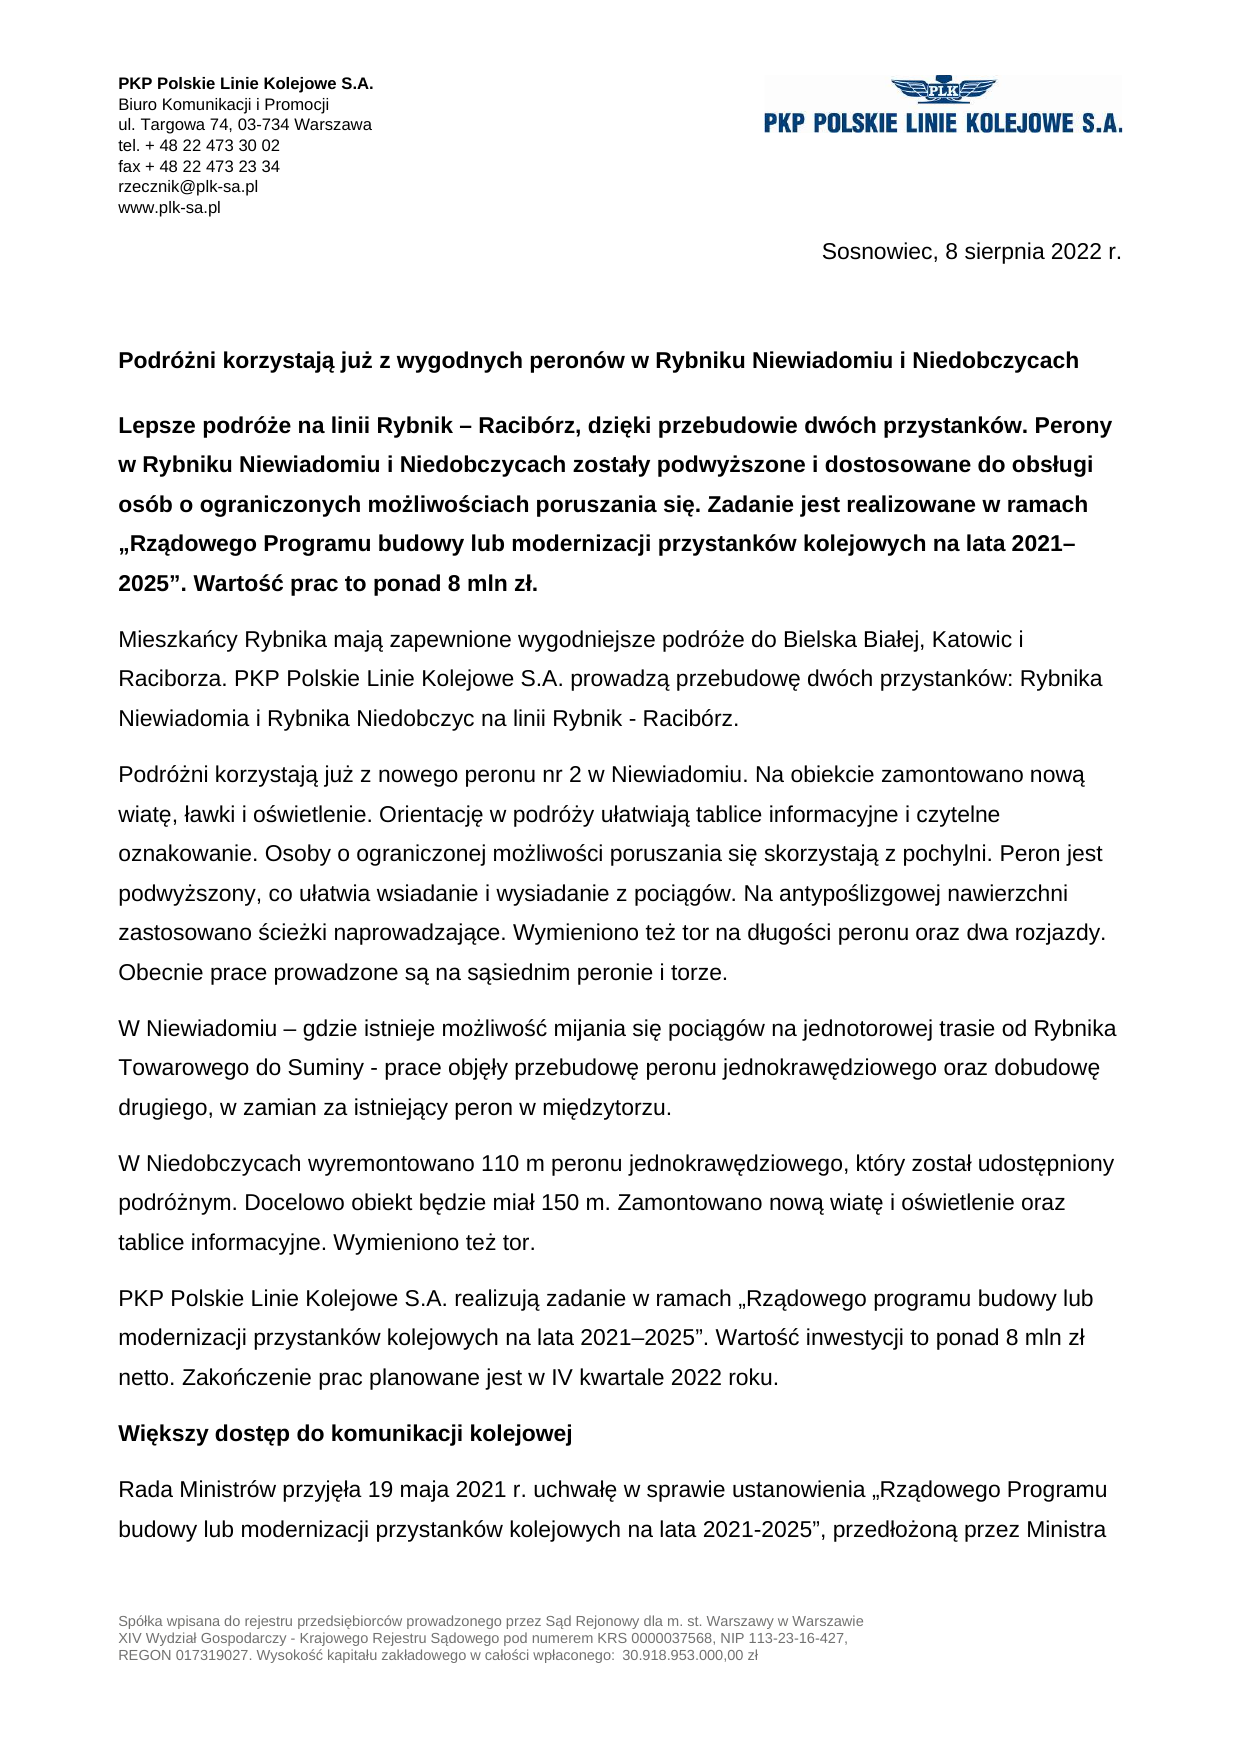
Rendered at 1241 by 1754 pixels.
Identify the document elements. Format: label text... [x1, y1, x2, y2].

text Lepsze podróże na linii Rybnik – Racibórz, dzięki przebudowie dwóch przystanków. Perony w Rybniku Niewiadomiu i Niedobczycach zostały podwyższone i dostosowane do obsługi osób o ograniczonych możliwościach poruszania się. Zadanie jest realizowane w ramach „Rządowego Programu budowy lub modernizacji przystanków kolejowych na lata 2021–2025”. Wartość prac to ponad 8 mln zł. [118, 412, 1122, 596]
picture [764, 75, 1123, 133]
text Podróżni korzystają już z nowego peronu nr 2 w Niewiadomiu. Na obiekcie zamontowano nową wiatę, ławki i oświetlenie. Orientację w podróży ułatwiają tablice informacyjne i czytelne oznakowanie. Osoby o ograniczonej możliwości poruszania się skorzystają z pochylni. Peron jest podwyższony, co ułatwia wsiadanie i wysiadanie z pociągów. Na antypoślizgowej nawierzchni zastosowano ścieżki naprowadzające. Wymieniono też tor na długości peronu oraz dwa rozjazdy. Obecnie prace prowadzone są na sąsiednim peronie i torze. [118, 761, 1122, 985]
text Mieszkańcy Rybnika mają zapewnione wygodniejsze podróże do Bielska Białej, Katowic i Raciborza. PKP Polskie Linie Kolejowe S.A. prowadzą przebudowę dwóch przystanków: Rybnika Niewiadomia i Rybnika Niedobczyc na linii Rybnik - Racibórz. [118, 626, 1122, 731]
text W Niewiadomiu – gdzie istnieje możliwość mijania się pociągów na jednotorowej trasie od Rybnika Towarowego do Suminy - prace objęły przebudowę peronu jednokrawędziowego oraz dobudowę drugiego, w zamian za istniejący peron w międzytorzu. [118, 1014, 1122, 1120]
text Sosnowiec, 8 sierpnia 2022 r. [118, 238, 1122, 264]
subtitle Podróżni korzystają już z wygodnych peronów w Rybniku Niewiadomiu i Niedobczycach [118, 347, 1122, 374]
text PKP Polskie Linie Kolejowe S.A. realizują zadanie w ramach „Rządowego programu budowy lub modernizacji przystanków kolejowych na lata 2021–2025”. Wartość inwestycji to ponad 8 mln zł netto. Zakończenie prac planowane jest w IV kwartale 2022 roku. [118, 1285, 1122, 1390]
text Większy dostęp do komunikacji kolejowej [118, 1420, 1122, 1446]
text W Niedobczycach wyremontowano 110 m peronu jednokrawędziowego, który został udostępniony podróżnym. Docelowo obiekt będzie miał 150 m. Zamontowano nową wiatę i oświetlenie oraz tablice informacyjne. Wymieniono też tor. [118, 1150, 1122, 1255]
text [118, 1476, 1122, 1542]
